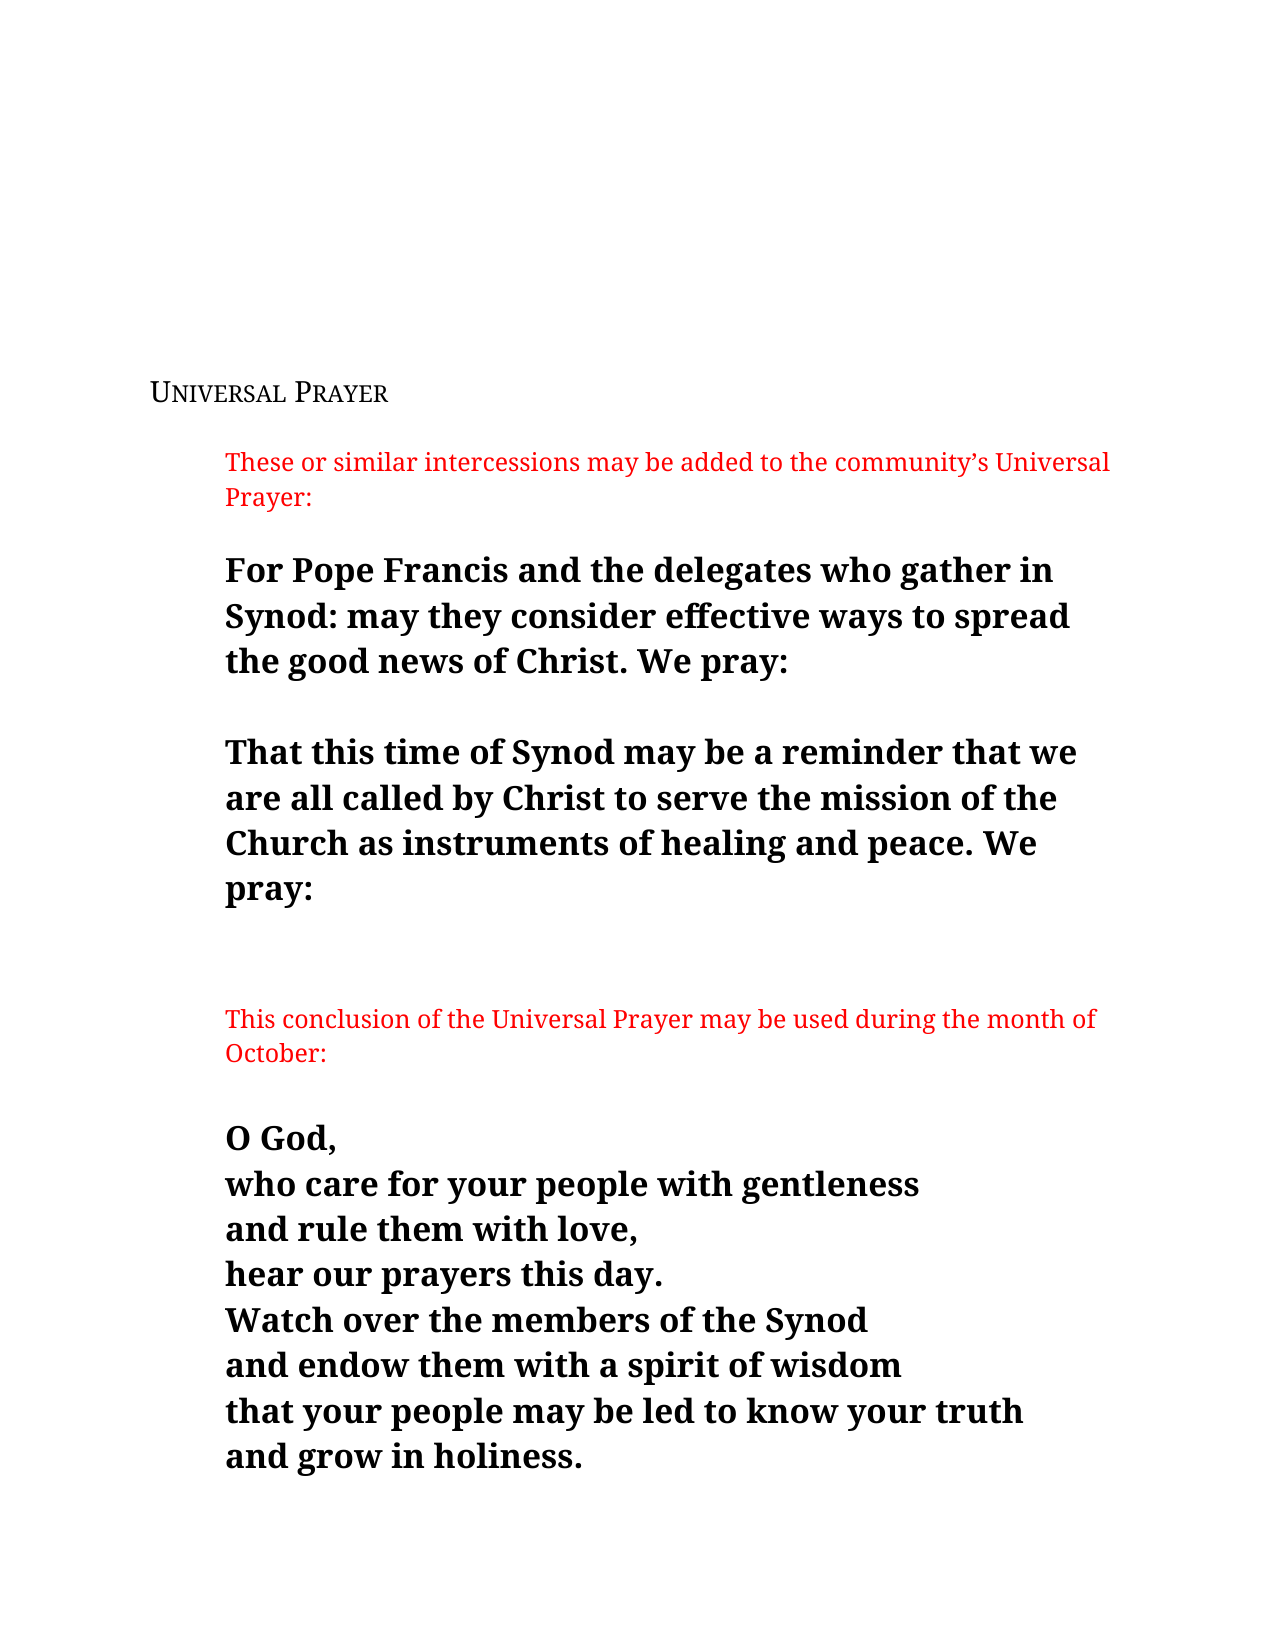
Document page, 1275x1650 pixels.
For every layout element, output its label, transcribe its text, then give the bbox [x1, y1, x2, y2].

text and grow in holiness. [225, 1433, 1125, 1478]
text that your people may be led to know your truth [225, 1387, 1125, 1433]
text and rule them with love, [225, 1206, 1125, 1251]
text These or similar intercessions may be added to the community’s Universal Prayer: [150, 445, 1125, 513]
text That this time of Synod may be a reminder that we are all called by Christ to serve the mission of the Church as instruments of healing and peace. We pray: [225, 729, 1125, 911]
text This conclusion of the Universal Prayer may be used during the month of October: [225, 1001, 1125, 1069]
text and endow them with a spirit of wisdom [225, 1342, 1125, 1387]
text Universal Prayer [150, 371, 1125, 411]
text hear our prayers this day. [225, 1251, 1125, 1297]
text who care for your people with gentleness [225, 1160, 1125, 1206]
text O God, [225, 1115, 1125, 1160]
text Watch over the members of the Synod [225, 1297, 1125, 1342]
text For Pope Francis and the delegates who gather in Synod: may they consider effective ways to spread the good news of Christ. We pray: [225, 547, 1125, 683]
